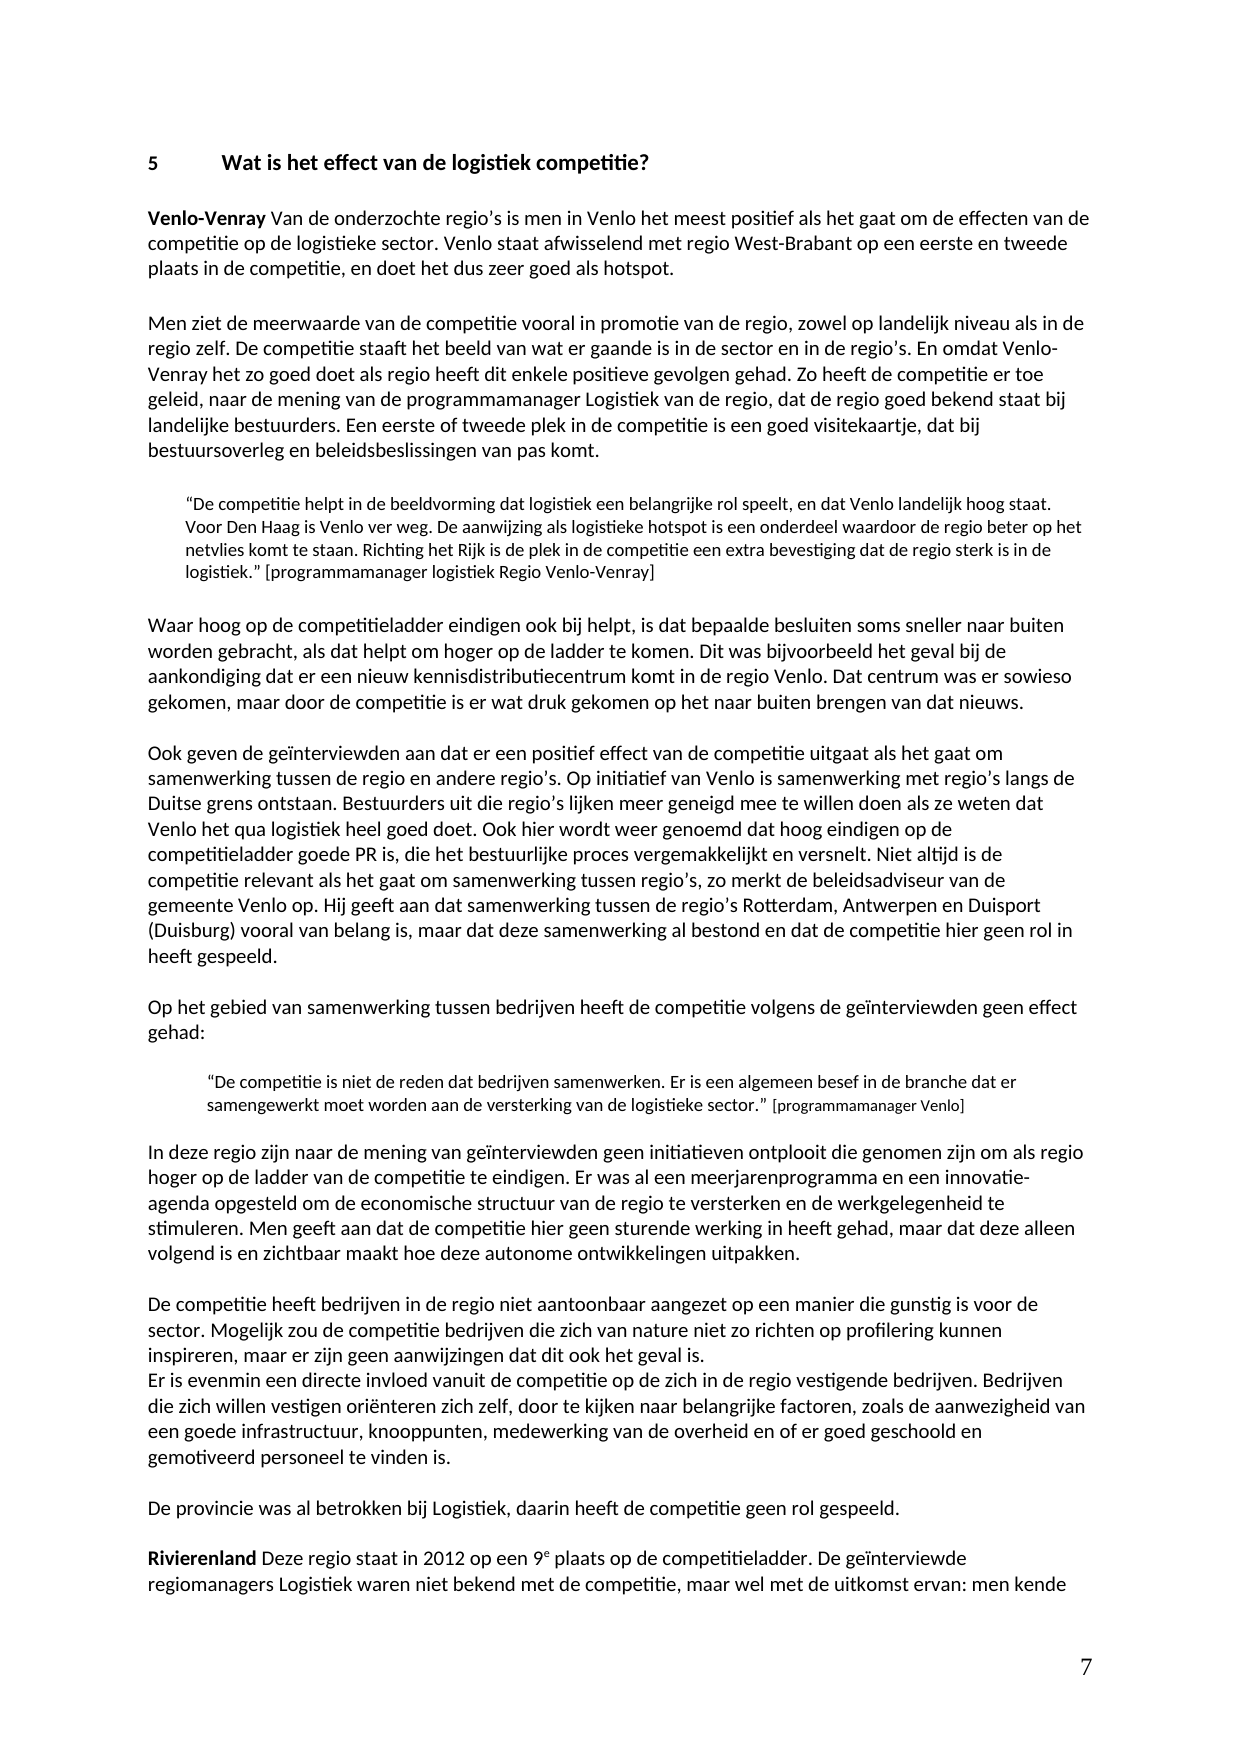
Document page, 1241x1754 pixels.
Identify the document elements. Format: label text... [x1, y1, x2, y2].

text Op het gebied van samenwerking tussen bedrijven heeft de competitie volgens de geïnterviewden geen effect gehad: [148, 1103, 1093, 1154]
list Men ziet de meerwaarde van de competitie vooral in promotie van de regio, zowel op landelijk niveau als in de regio zelf. De competitie staaft het beeld van wat er gaande is in de sector en in de regio’s. En omdat Venlo-Venray het zo goed doet als regio heeft dit enkele positieve gevolgen gehad. Zo heeft de competitie er toe geleid, naar de mening van de programmamanager Logistiek van de regio, dat de regio goed bekend staat bij landelijke bestuurders. Een eerste of tweede plek in de competitie is een goed visitekaartje, dat bij bestuursoverleg en beleidsbeslissingen van pas komt. [148, 419, 1093, 572]
text Waar hoog op de competitieladder eindigen ook bij helpt, is dat bepaalde besluiten soms sneller naar buiten worden gebracht, als dat helpt om hoger op de ladder te komen. Dit was bijvoorbeeld het geval bij de aankondiging dat er een nieuw kennisdistributiecentrum komt in de regio Venlo. Dat centrum was er sowieso gekomen, maar door de competitie is er wat druk gekomen op het naar buiten brengen van dat nieuws. [148, 722, 1093, 823]
text Ook geven de geïnterviewden aan dat er een positief effect van de competitie uitgaat als het gaat om samenwerking tussen de regio en andere regio’s. Op initiatief van Venlo is samenwerking met regio’s langs de Duitse grens ontstaan. Bestuurders uit die regio’s lijken meer geneigd mee te willen doen als ze weten dat Venlo het qua logistiek heel goed doet. Ook hier wordt weer genoemd dat hoog eindigen op de competitieladder goede PR is, die het bestuurlijke proces vergemakkelijkt en versnelt. Niet altijd is de competitie relevant als het gaat om samenwerking tussen regio’s, zo merkt de beleidsadviseur van de gemeente Venlo op. Hij geeft aan dat samenwerking tussen de regio’s Rotterdam, Antwerpen en Duisport (Duisburg) vooral van belang is, maar dat deze samenwerking al bestond en dat de competitie hier geen rol in heeft gespeeld. [148, 849, 1093, 1078]
text De competitie heeft bedrijven in de regio niet aantoonbaar aangezet op een manier die gunstig is voor de sector. Mogelijk zou de competitie bedrijven die zich van nature niet zo richten op profilering kunnen inspireren, maar er zijn geen aanwijzingen dat dit ook het geval is. [148, 1401, 1093, 1477]
list 5 Wat is het effect van de logistiek competitie? [148, 257, 1093, 285]
text In deze regio zijn naar de mening van geïnterviewden geen initiatieven ontplooit die genomen zijn om als regio hoger op de ladder van de competitie te eindigen. Er was al een meerjarenprogramma en een innovatie-agenda opgesteld om de economische structuur van de regio te versterken en de werkgelegenheid te stimuleren. Men geeft aan dat de competitie hier geen sturende werking in heeft gehad, maar dat deze alleen volgend is en zichtbaar maakt hoe deze autonome ontwikkelingen uitpakken. [148, 1248, 1093, 1375]
text “De competitie is niet de reden dat bedrijven samenwerken. Er is een algemeen besef in de branche dat er samengewerkt moet worden aan de versterking van de logistieke sector.” [programmamanager Venlo] [207, 1179, 1093, 1225]
text Venlo-Venray Van de onderzochte regio’s is men in Venlo het meest positief als het gaat om de effecten van de competitie op de logistieke sector. Venlo staat afwisselend met regio West-Brabant op een eerste en tweede plaats in de competitie, en doet het dus zeer goed als hotspot. [148, 314, 1093, 390]
list “De competitie helpt in de beeldvorming dat logistiek een belangrijke rol speelt, en dat Venlo landelijk hoog staat. Voor Den Haag is Venlo ver weg. De aanwijzing als logistieke hotspot is een onderdeel waardoor de regio beter op het netvlies komt te staan. Richting het Rijk is de plek in de competitie een extra bevestiging dat de regio sterk is in de logistiek.” [programmamanager logistiek Regio Venlo-Venray] [185, 601, 1093, 693]
text Er is evenmin een directe invloed vanuit de competitie op de zich in de regio vestigende bedrijven. Bedrijven die zich willen vestigen oriënteren zich zelf, door te kijken naar belangrijke factoren, zoals de aanwezigheid van een goede infrastructuur, knooppunten, medewerking van de overheid en of er goed geschoold en gemotiveerd personeel te vinden is. [148, 1477, 1093, 1578]
